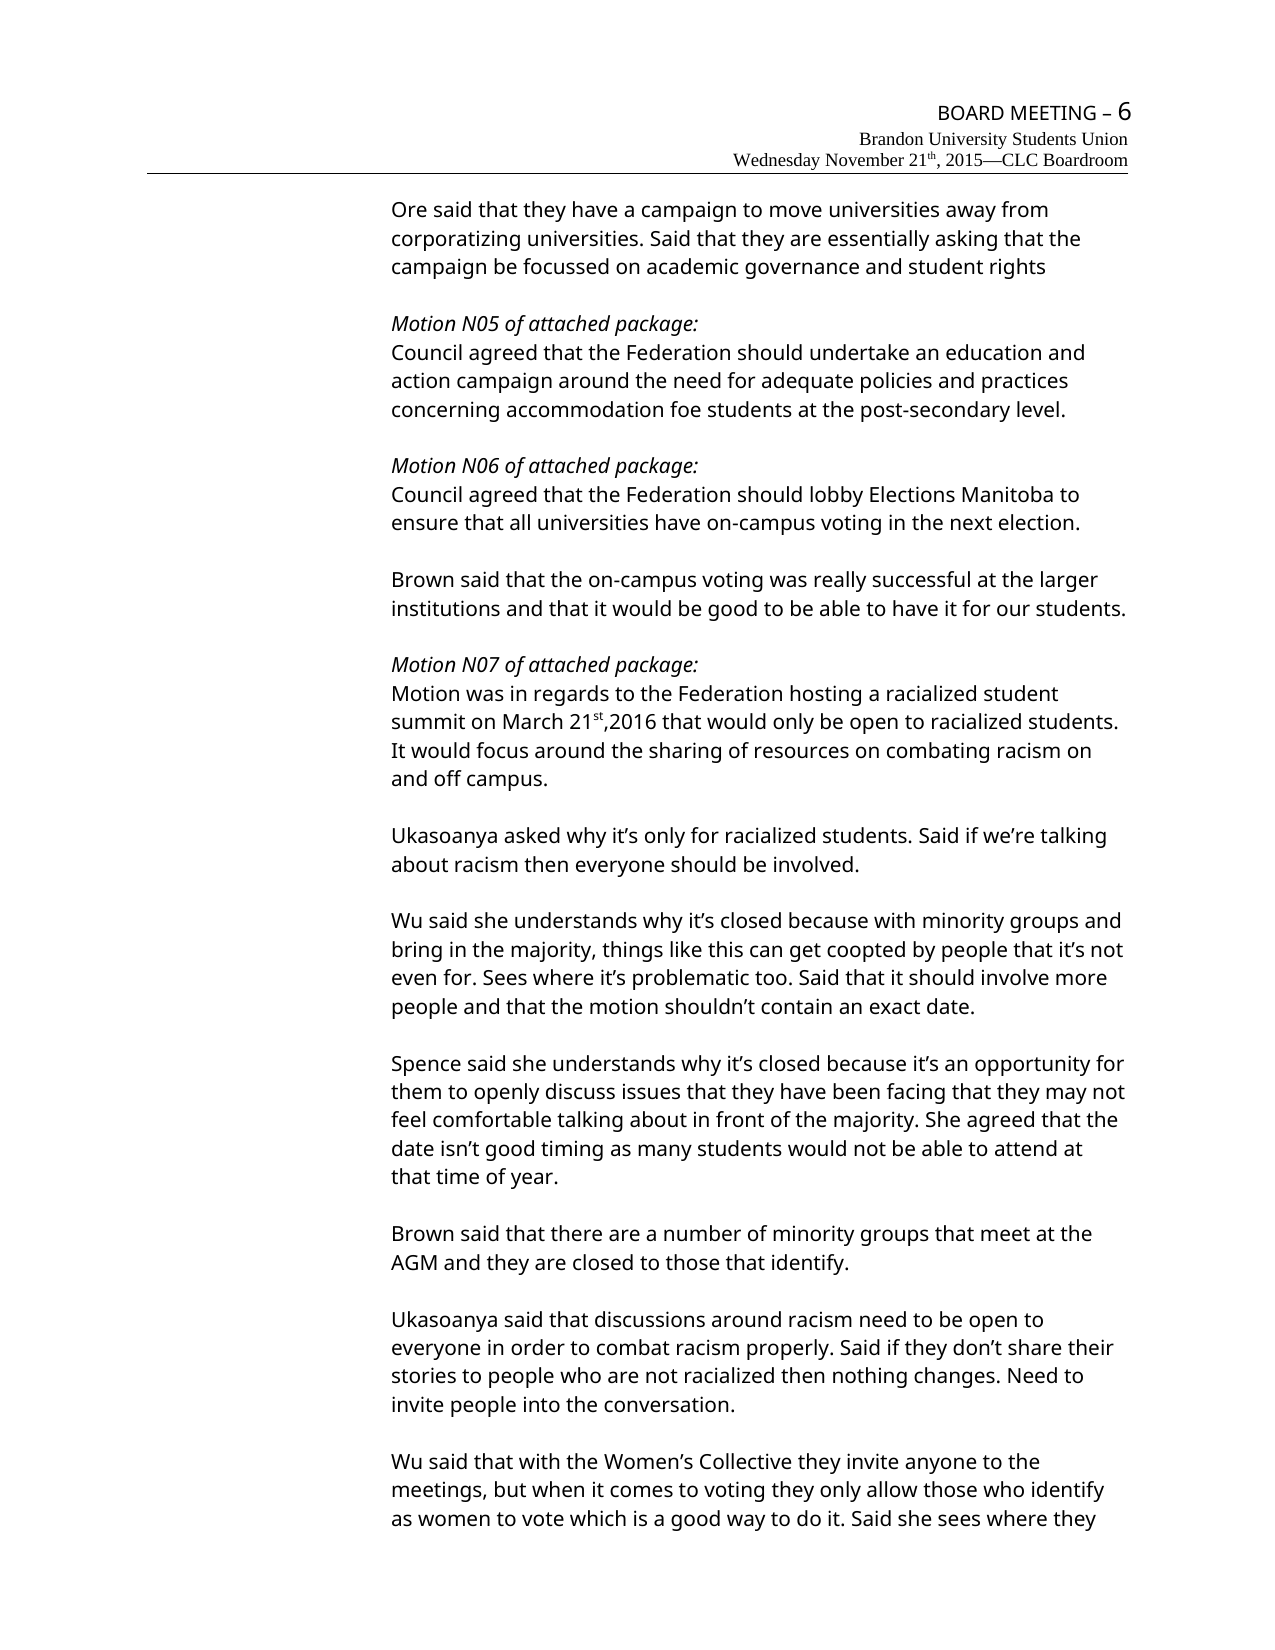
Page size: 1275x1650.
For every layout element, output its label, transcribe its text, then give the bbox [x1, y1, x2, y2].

list Motion N07 of attached package: [391, 651, 1128, 679]
list Ukasoanya asked why it’s only for racialized students. Said if we’re talking about racism then everyone should be involved. [391, 821, 1128, 878]
list Ukasoanya said that discussions around racism need to be open to everyone in order to combat racism properly. Said if they don’t share their stories to people who are not racialized then nothing changes. Need to invite people into the conversation. [391, 1305, 1128, 1418]
list Ore said that they have a campaign to move universities away from corporatizing universities. Said that they are essentially asking that the campaign be focussed on academic governance and student rights [391, 196, 1128, 281]
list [391, 1447, 1128, 1532]
list Brown said that there are a number of minority groups that meet at the AGM and they are closed to those that identify. [391, 1219, 1128, 1276]
list Motion N06 of attached package: Council agreed that the Federation should lobby Elections Manitoba to ensure that all universities have on-campus voting in the next election. [391, 452, 1128, 537]
list Motion N05 of attached package: Council agreed that the Federation should undertake an education and action campaign around the need for adequate policies and practices concerning accommodation foe students at the post-secondary level. [391, 309, 1128, 423]
list Wu said she understands why it’s closed because with minority groups and bring in the majority, things like this can get coopted by people that it’s not even for. Sees where it’s problematic too. Said that it should involve more people and that the motion shouldn’t contain an exact date. [391, 907, 1128, 1020]
list Brown said that the on-campus voting was really successful at the larger institutions and that it would be good to be able to have it for our students. [391, 565, 1128, 622]
list Spence said she understands why it’s closed because it’s an opportunity for them to openly discuss issues that they have been facing that they may not feel comfortable talking about in front of the majority. She agreed that the date isn’t good timing as many students would not be able to attend at that time of year. [391, 1049, 1128, 1191]
list Motion was in regards to the Federation hosting a racialized student summit on March 21st,2016 that would only be open to racialized students. It would focus around the sharing of resources on combating racism on and off campus. [391, 679, 1128, 793]
